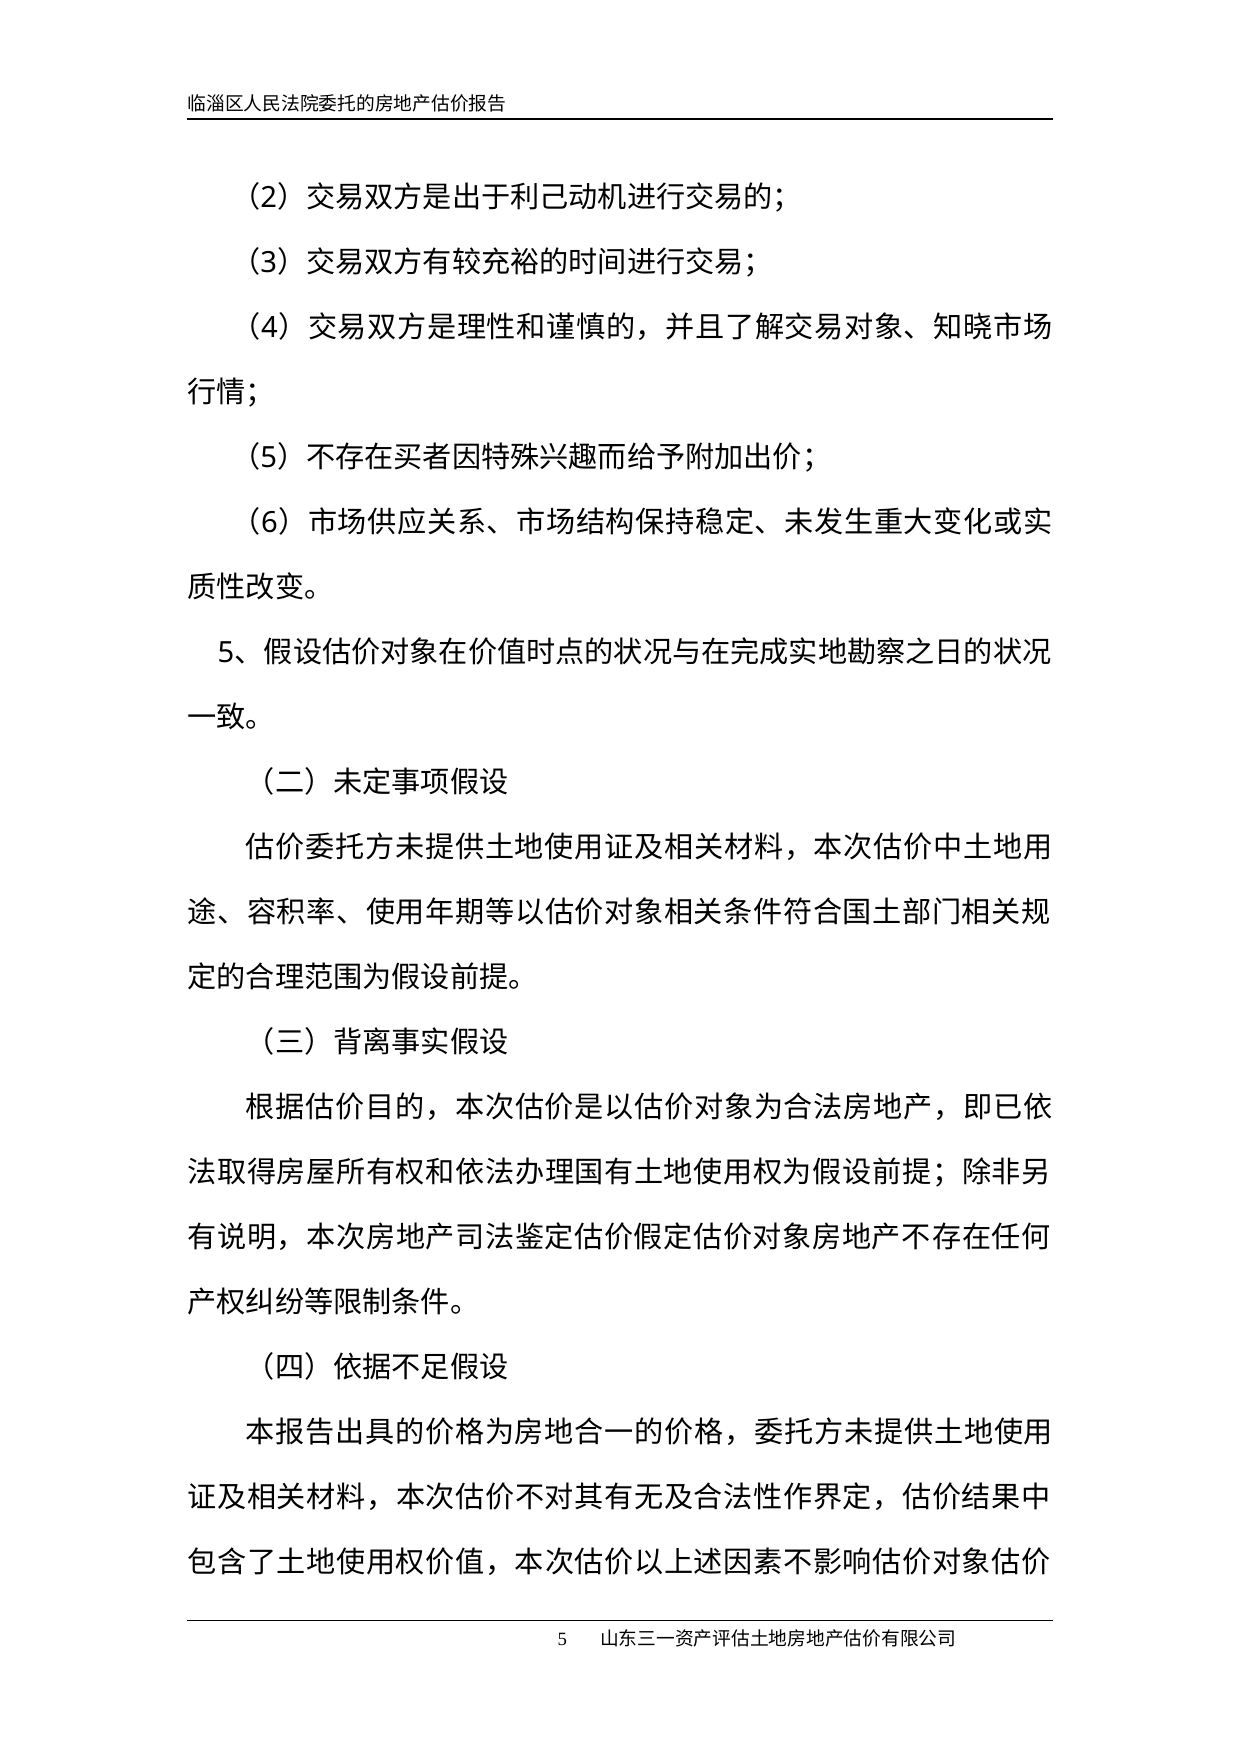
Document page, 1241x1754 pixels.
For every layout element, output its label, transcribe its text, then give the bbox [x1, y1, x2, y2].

text （3）交易双方有较充裕的时间进行交易； [187, 227, 1053, 292]
text （4）交易双方是理性和谨慎的，并且了解交易对象、知晓市场行情； [187, 292, 1053, 422]
text 根据估价目的，本次估价是以估价对象为合法房地产，即已依法取得房屋所有权和依法办理国有土地使用权为假设前提；除非另有说明，本次房地产司法鉴定估价假定估价对象房地产不存在任何产权纠纷等限制条件。 [187, 1072, 1053, 1332]
text （二）未定事项假设 [187, 747, 1053, 812]
text （四）依据不足假设 [187, 1332, 1053, 1397]
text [187, 1397, 1053, 1592]
text （6）市场供应关系、市场结构保持稳定、未发生重大变化或实质性改变。 [187, 487, 1053, 617]
text 5、假设估价对象在价值时点的状况与在完成实地勘察之日的状况一致。 [187, 617, 1053, 747]
text （5）不存在买者因特殊兴趣而给予附加出价； [187, 422, 1053, 487]
text （三）背离事实假设 [187, 1007, 1053, 1072]
text 估价委托方未提供土地使用证及相关材料，本次估价中土地用途、容积率、使用年期等以估价对象相关条件符合国土部门相关规定的合理范围为假设前提。 [187, 812, 1053, 1007]
text （2）交易双方是出于利己动机进行交易的； [187, 162, 1053, 227]
